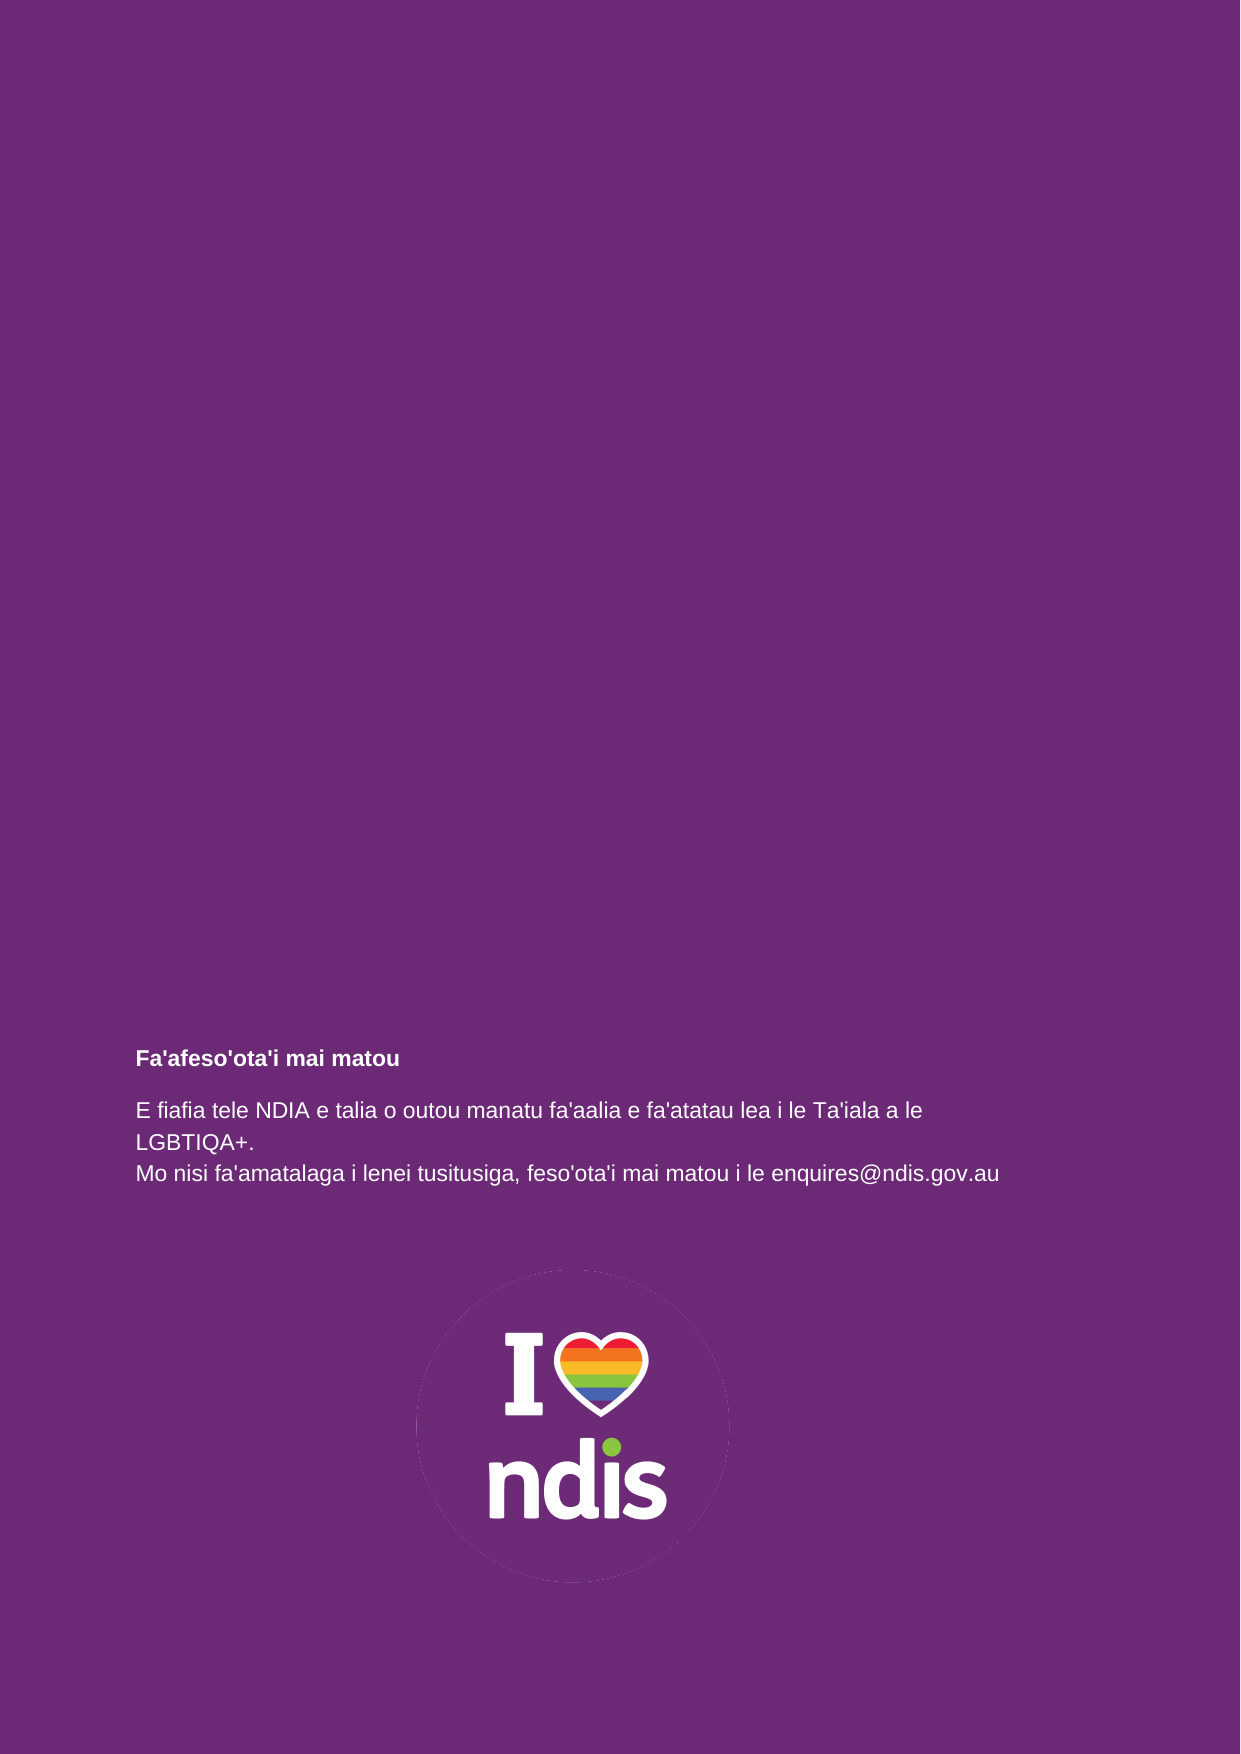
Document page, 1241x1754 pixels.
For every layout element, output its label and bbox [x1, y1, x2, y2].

picture [412, 1265, 734, 1586]
